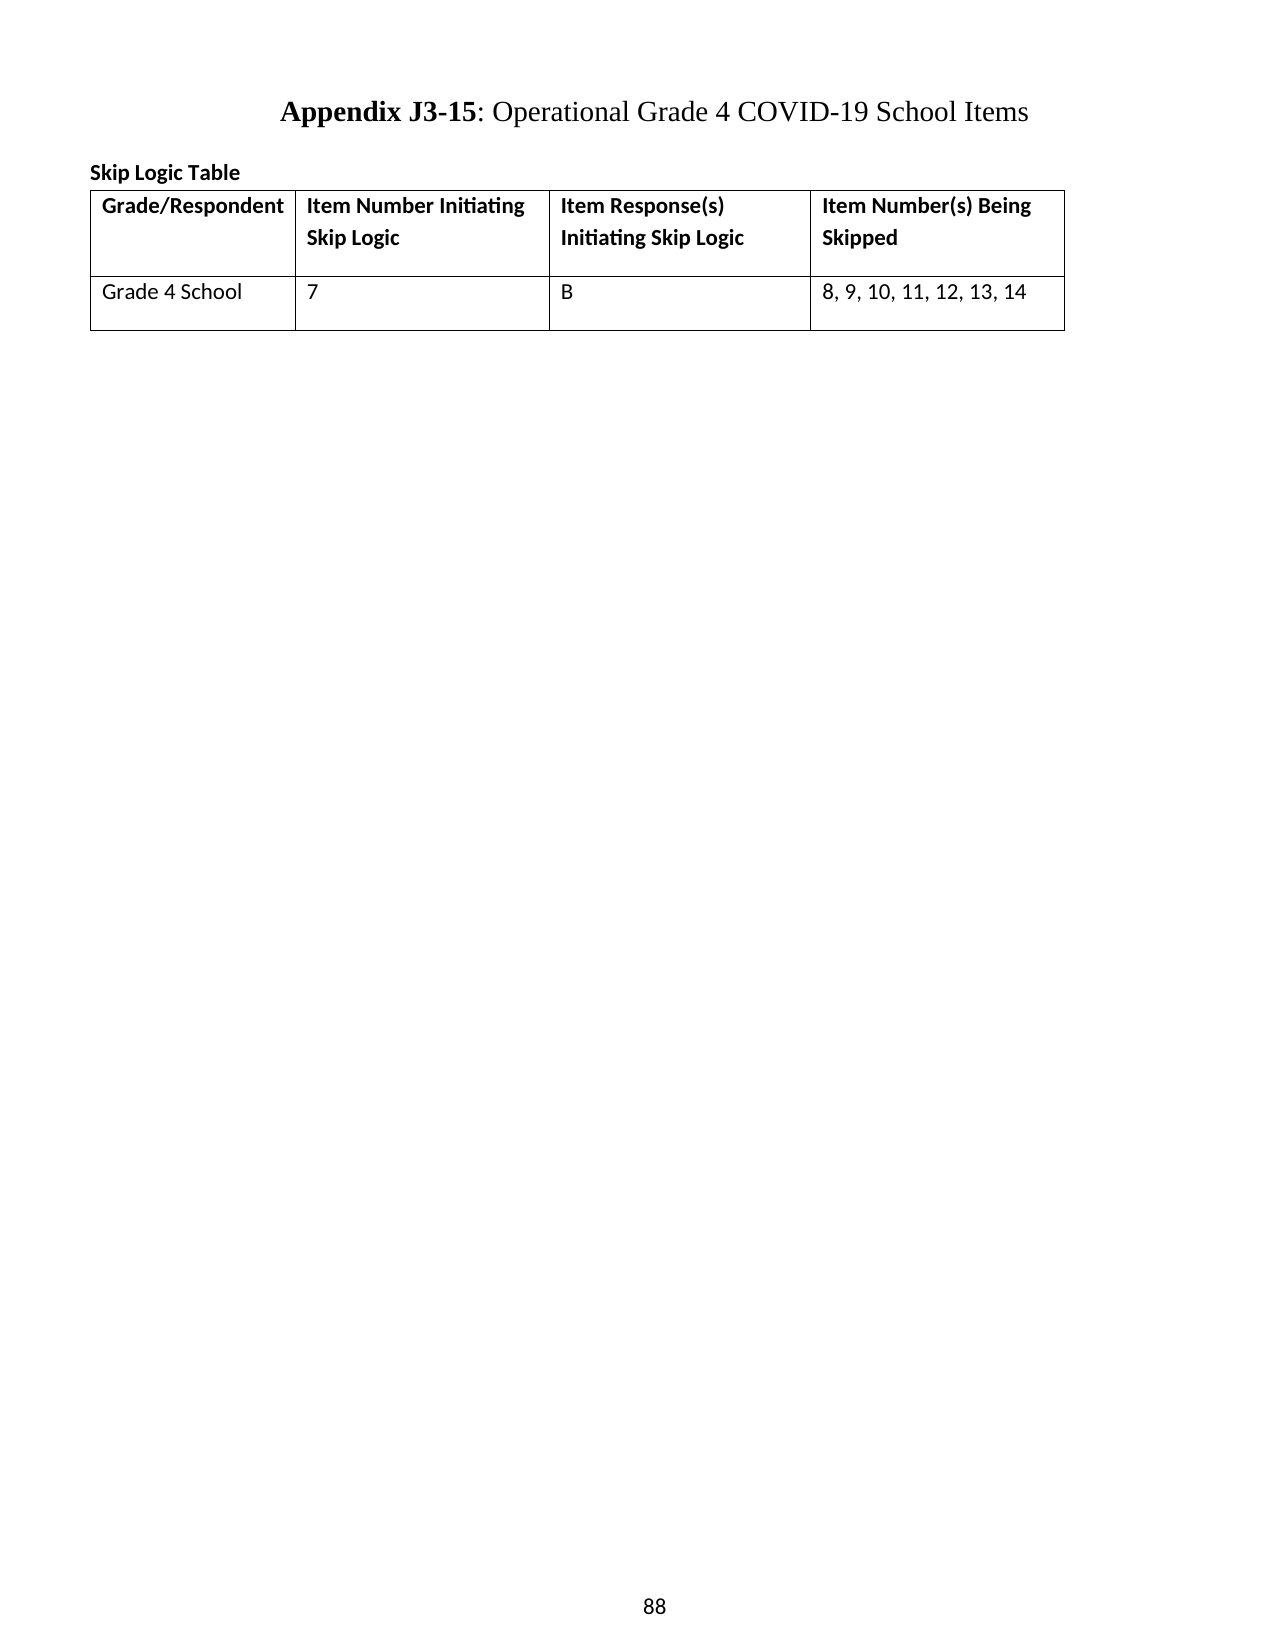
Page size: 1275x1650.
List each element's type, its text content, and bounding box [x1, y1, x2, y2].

table_header Grade/Respondent [91, 191, 295, 276]
table_header Item Response(s) Initiating Skip Logic [550, 191, 810, 276]
table_cell 7 [296, 277, 549, 329]
table_cell B [550, 277, 810, 329]
subtitle Appendix J3-15: Operational Grade 4 COVID-19 School Items [90, 94, 1219, 128]
table_cell 8, 9, 10, 11, 12, 13, 14 [811, 277, 1064, 329]
table_header Item Number Initiating Skip Logic [296, 191, 549, 276]
text Skip Logic Table [90, 158, 1219, 186]
table_cell Grade 4 School [91, 277, 295, 329]
table_header Item Number(s) Being Skipped [811, 191, 1064, 276]
